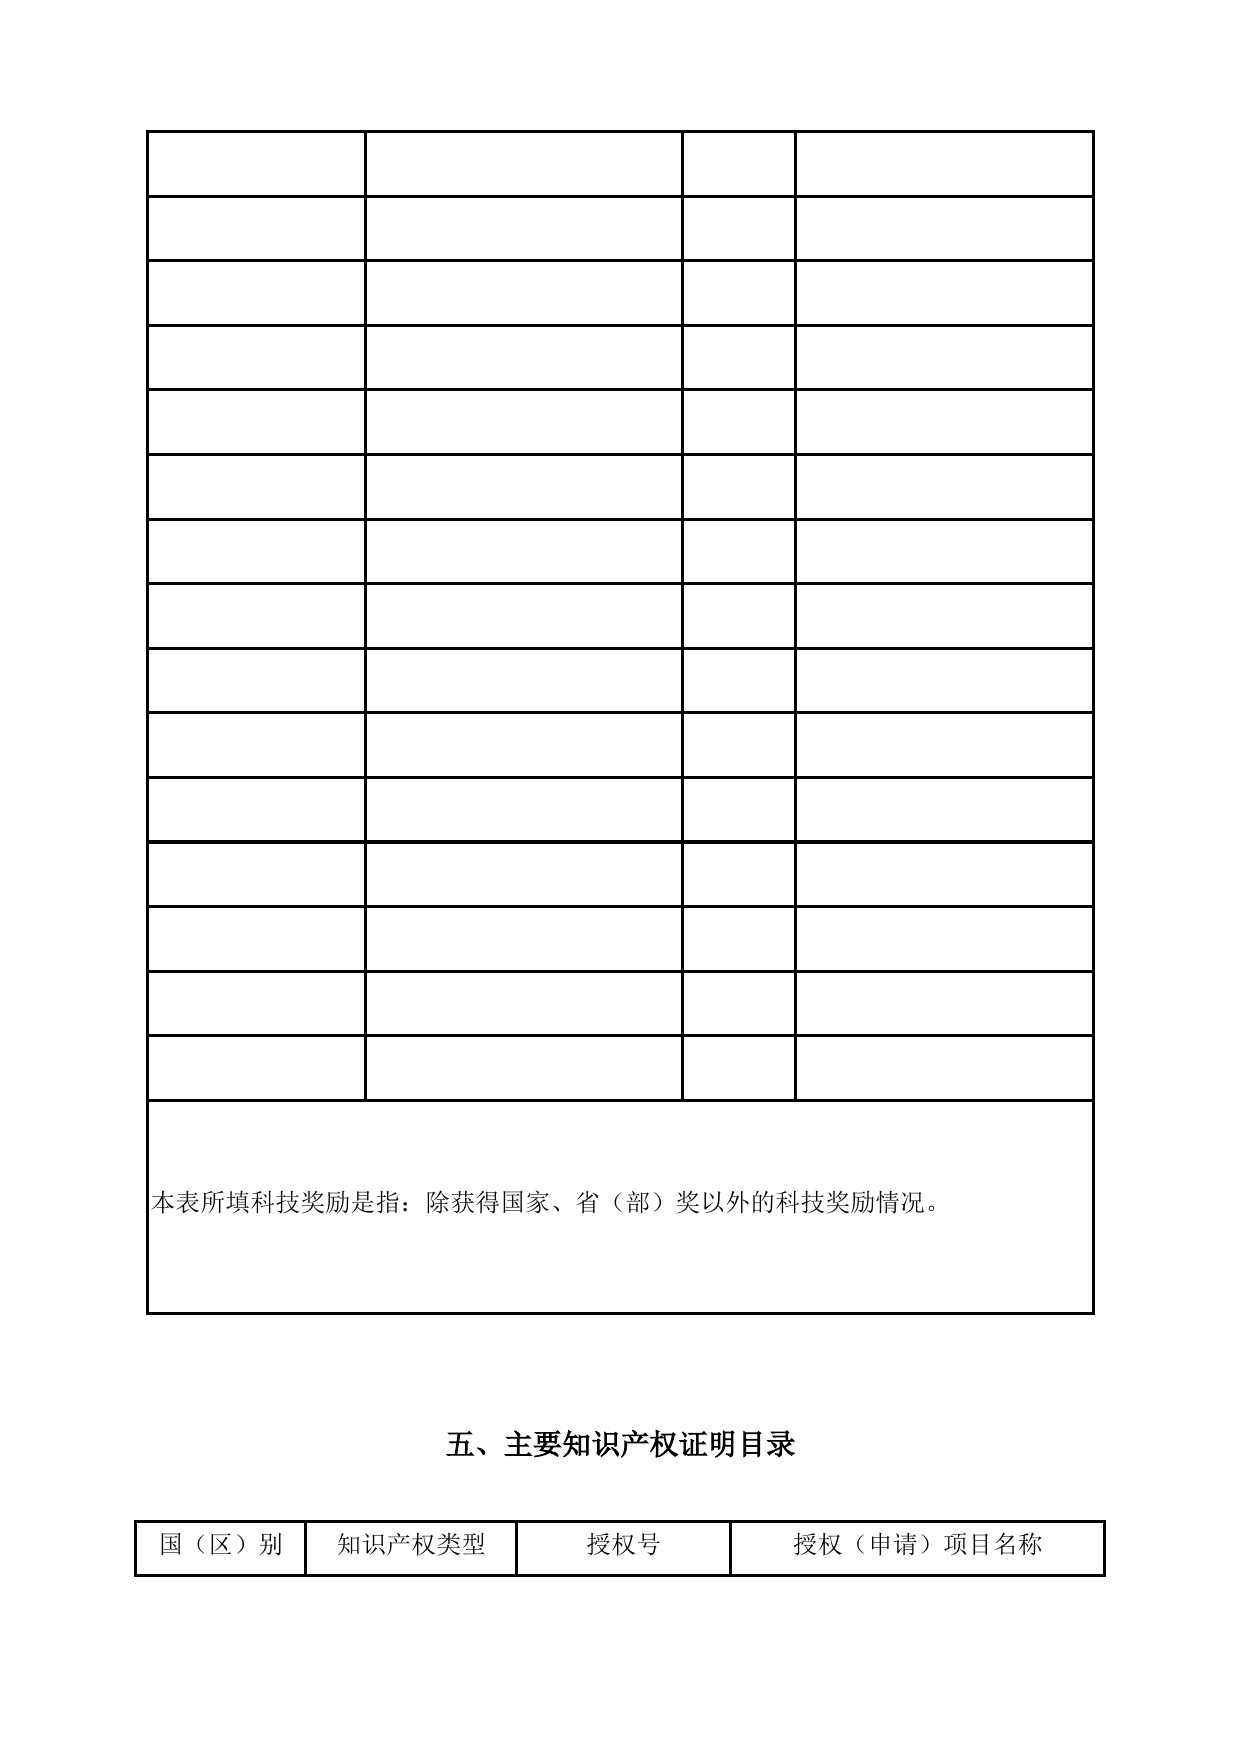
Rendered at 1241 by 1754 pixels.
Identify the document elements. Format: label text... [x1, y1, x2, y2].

table_cell [797, 779, 1092, 840]
table_cell [149, 262, 364, 324]
table_cell [797, 908, 1092, 969]
table_cell [149, 779, 364, 840]
table_cell [797, 585, 1092, 647]
table_cell [367, 779, 681, 840]
table_cell [149, 456, 364, 517]
table_cell [367, 714, 681, 776]
table_cell [684, 133, 794, 194]
table_cell [367, 1037, 681, 1099]
table_cell [684, 327, 794, 388]
table_cell [149, 844, 364, 905]
table_cell [684, 714, 794, 776]
table_cell [149, 133, 364, 194]
table_cell [684, 391, 794, 453]
table_cell [684, 456, 794, 517]
table_cell 本表所填科技奖励是指：除获得国家、省（部）奖以外的科技奖励情况。 [149, 1102, 1092, 1312]
table_cell [684, 1037, 794, 1099]
table_cell [797, 1037, 1092, 1099]
table_cell [367, 133, 681, 194]
table_cell [684, 521, 794, 582]
table_cell [684, 262, 794, 324]
table_cell [797, 198, 1092, 259]
table_cell [797, 973, 1092, 1034]
table_cell [367, 198, 681, 259]
table_cell [684, 844, 794, 905]
table_cell [367, 973, 681, 1034]
table_cell [149, 521, 364, 582]
table_cell [149, 1037, 364, 1099]
table_header 知识产权类型 [307, 1523, 515, 1574]
table_cell [367, 521, 681, 582]
table_cell [797, 262, 1092, 324]
table_cell [367, 391, 681, 453]
table_cell [797, 391, 1092, 453]
table_cell [149, 714, 364, 776]
table_cell [149, 327, 364, 388]
table_cell [149, 391, 364, 453]
table_cell [797, 650, 1092, 711]
table_cell [684, 908, 794, 969]
table_cell [684, 585, 794, 647]
table_header 授权（申请）项目名称 [732, 1523, 1103, 1574]
table_cell [367, 650, 681, 711]
table_cell [367, 456, 681, 517]
table_cell [367, 262, 681, 324]
table_cell [797, 844, 1092, 905]
table_cell [149, 198, 364, 259]
table_cell [797, 521, 1092, 582]
table_cell [684, 198, 794, 259]
table_cell [797, 456, 1092, 517]
table_cell [149, 908, 364, 969]
table_cell [367, 908, 681, 969]
table_header 国（区）别 [137, 1523, 304, 1574]
table_cell [149, 650, 364, 711]
table_cell [684, 973, 794, 1034]
table_cell [797, 714, 1092, 776]
table_cell [367, 585, 681, 647]
table_header 授权号 [518, 1523, 729, 1574]
table_cell [684, 779, 794, 840]
text 五、主要知识产权证明目录 [187, 1409, 1053, 1474]
table_cell [149, 585, 364, 647]
table_cell [797, 133, 1092, 194]
table_cell [684, 650, 794, 711]
table_cell [367, 327, 681, 388]
table_cell [367, 844, 681, 905]
table_cell [149, 973, 364, 1034]
table_cell [797, 327, 1092, 388]
